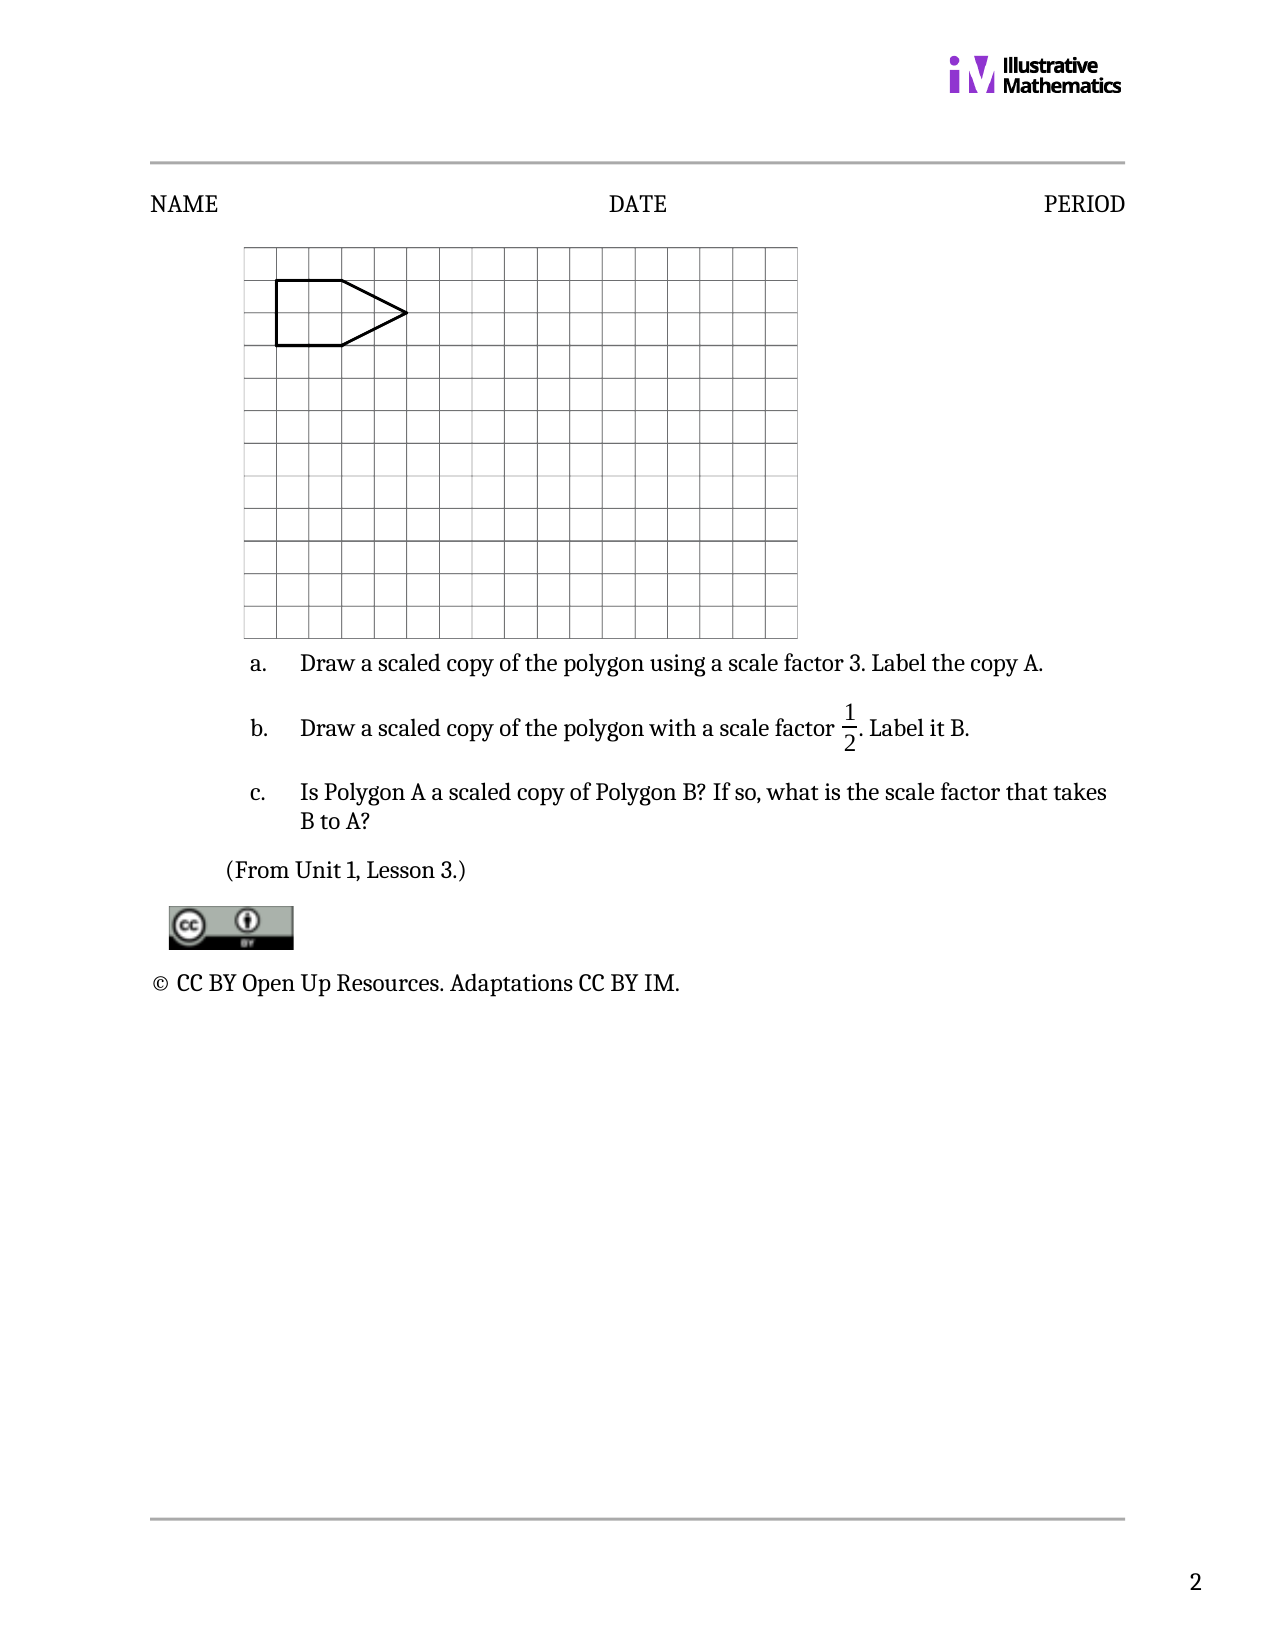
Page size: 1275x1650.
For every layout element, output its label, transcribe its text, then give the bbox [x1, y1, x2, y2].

picture [949, 55, 1121, 93]
picture [168, 906, 294, 950]
text © CC BY Open Up Resources. Adaptations CC BY IM. [150, 968, 1125, 997]
list (From Unit 1, Lesson 3.) [175, 856, 1125, 885]
list Draw a scaled copy of the polygon with a scale factor . Label it B. [250, 698, 1125, 757]
picture [243, 247, 798, 639]
list Draw a scaled copy of the polygon using a scale factor 3. Label the copy A. [250, 649, 1125, 677]
list Is Polygon A a scaled copy of Polygon B? If so, what is the scale factor that takes B to A? [250, 778, 1125, 836]
